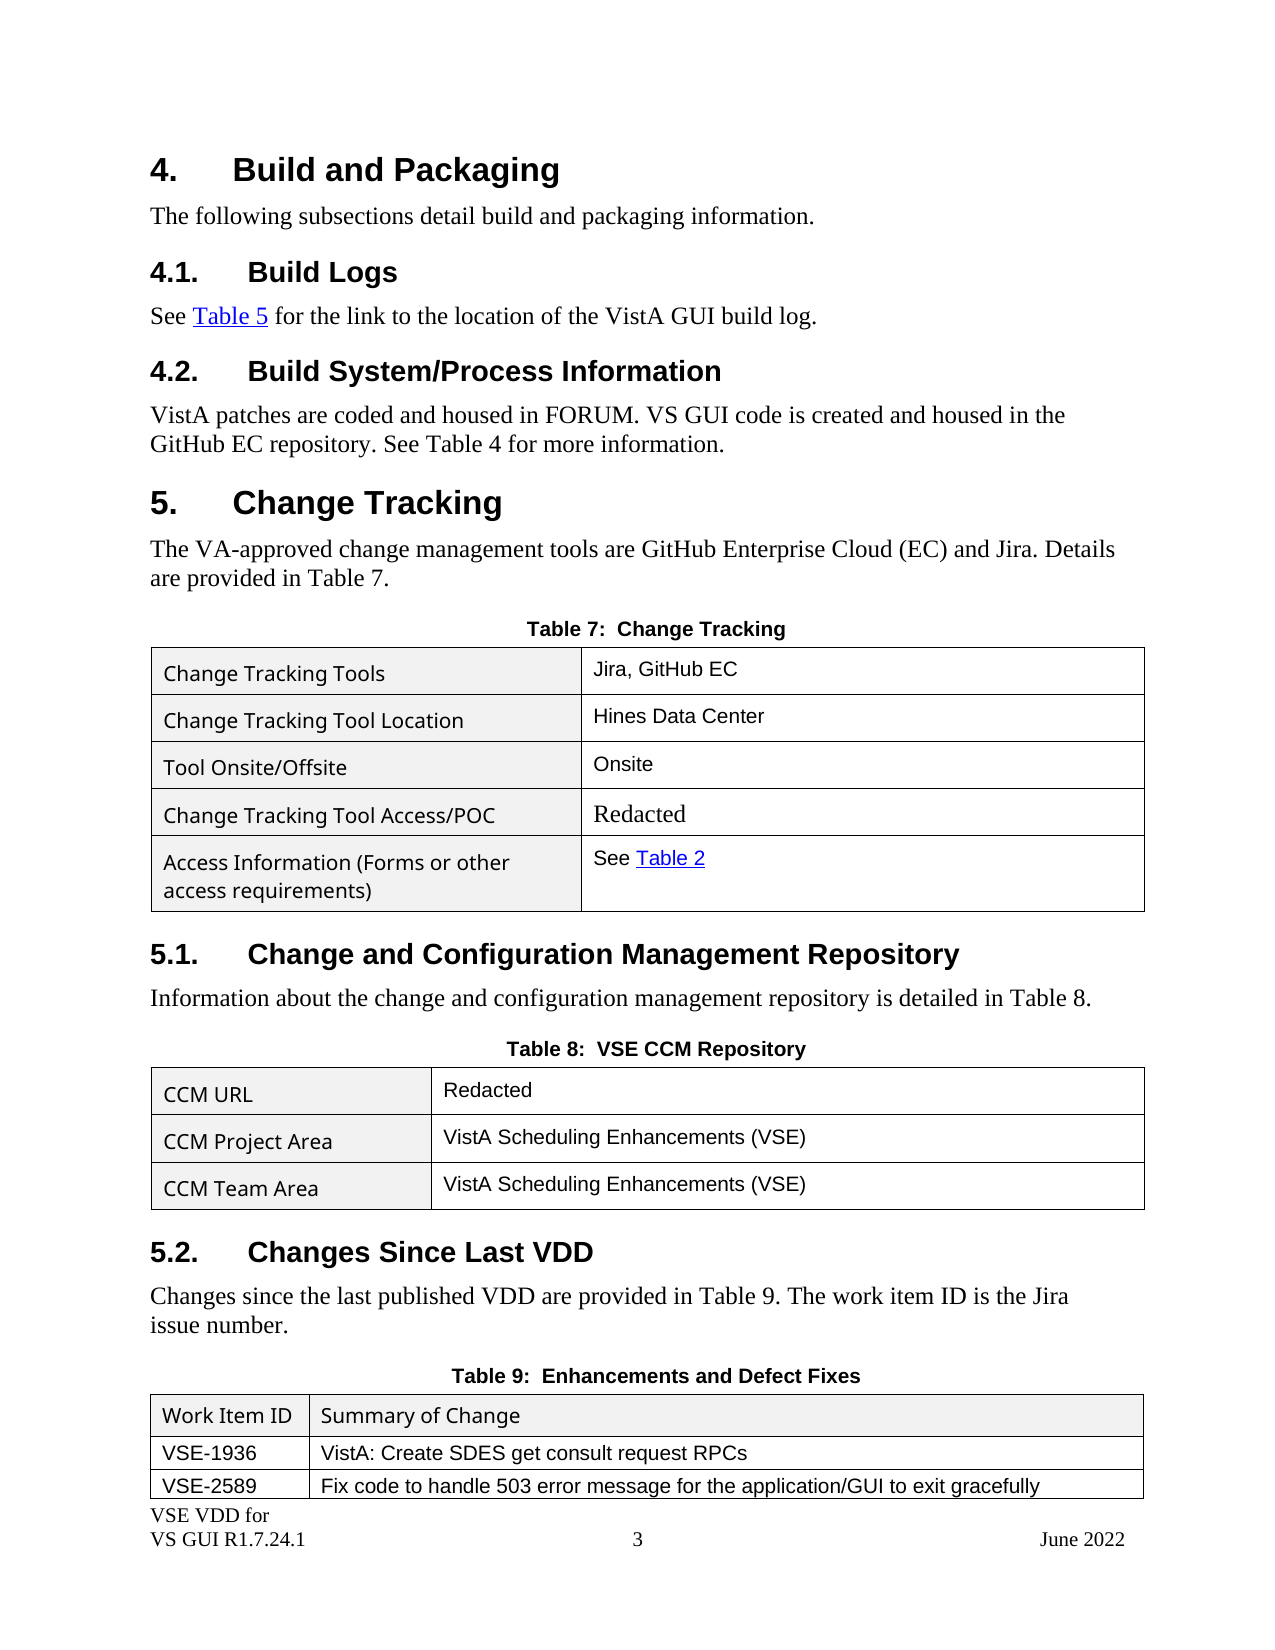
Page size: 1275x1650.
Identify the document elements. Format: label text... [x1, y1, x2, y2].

subtitle Changes Since Last VDD [150, 1235, 1125, 1268]
subtitle Build Logs [150, 255, 1125, 288]
table_header Summary of Change [310, 1395, 1143, 1436]
table_cell CCM Team Area [152, 1163, 431, 1209]
text The VA-approved change management tools are GitHub Enterprise Cloud (EC) and Jira. Details are provided in Table 7. [150, 534, 1125, 591]
text Table 9: Enhancements and Defect Fixes [150, 1363, 1125, 1387]
table_cell Access Information (Forms or other access requirements) [152, 836, 581, 911]
text Table 7: Change Tracking [150, 616, 1125, 640]
table_cell VistA Scheduling Enhancements (VSE) [432, 1115, 1144, 1162]
subtitle Build System/Process Information [150, 354, 1125, 388]
table_cell CCM Project Area [152, 1115, 431, 1162]
table_header CCM URL [152, 1068, 431, 1114]
table_cell VistA: Create SDES get consult request RPCs [310, 1437, 1143, 1469]
table_cell Tool Onsite/Offsite [152, 742, 581, 788]
table_cell VSE-2589 [151, 1470, 309, 1498]
subtitle Change Tracking [150, 483, 1125, 521]
table_cell Onsite [582, 742, 1144, 788]
text Changes since the last published VDD are provided in Table 9. The work item ID is the Jira issue number. [150, 1281, 1125, 1338]
subtitle Change and Configuration Management Repository [150, 937, 1125, 971]
text See Table 5 for the link to the location of the VistA GUI build log. [150, 301, 1125, 329]
text Information about the change and configuration management repository is detailed in Table 8. [150, 983, 1125, 1012]
table_header Work Item ID [151, 1395, 309, 1436]
table_header Change Tracking Tools [152, 648, 581, 694]
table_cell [310, 1470, 1143, 1498]
table_cell VistA Scheduling Enhancements (VSE) [432, 1163, 1144, 1209]
table_header Redacted [432, 1068, 1144, 1114]
table_header Jira, GitHub EC [582, 648, 1144, 694]
table_cell Change Tracking Tool Location [152, 695, 581, 741]
text Table 8: VSE CCM Repository [150, 1037, 1125, 1061]
table_cell Hines Data Center [582, 695, 1144, 741]
table_cell Change Tracking Tool Access/POC [152, 789, 581, 835]
table_cell See Table 2 [582, 836, 1144, 911]
table_cell VSE-1936 [151, 1437, 309, 1469]
text The following subsections detail build and packaging information. [150, 201, 1125, 230]
text VistA patches are coded and housed in FORUM. VS GUI code is created and housed in the GitHub EC repository. See Table 4 for more information. [150, 401, 1125, 458]
table_cell Redacted [582, 789, 1144, 835]
subtitle Build and Packaging [150, 150, 1125, 188]
